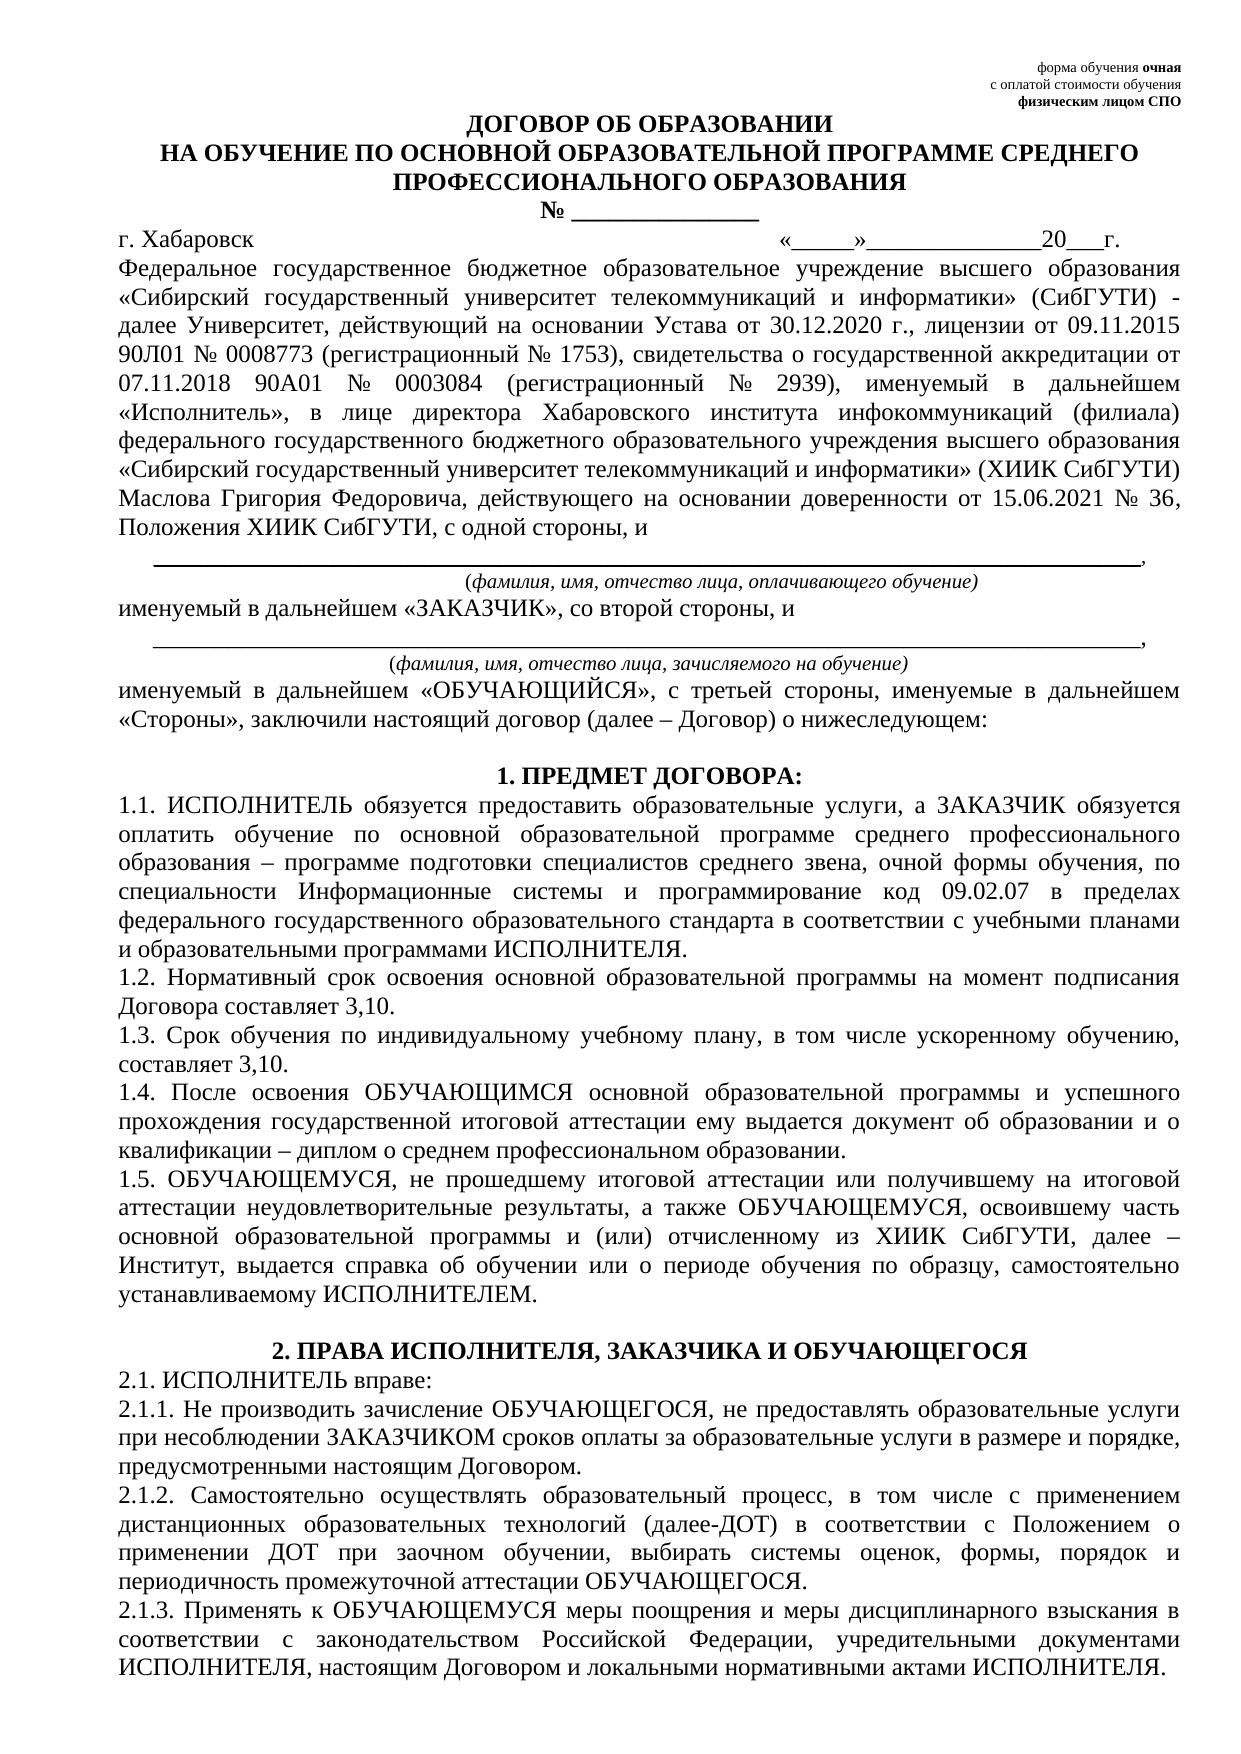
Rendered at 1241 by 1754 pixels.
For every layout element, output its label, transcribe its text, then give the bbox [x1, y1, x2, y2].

text форма обучения очная [118, 59, 1181, 76]
text _______________________________________________________________________________, [118, 622, 1181, 651]
text (фамилия, имя, отчество лица, оплачивающего обучение) [118, 569, 1181, 593]
text 1.4. После освоения ОБУЧАЮЩИМСЯ основной образовательной программы и успешного прохождения государственной итоговой аттестации ему выдается документ об образовании и о квалификации – диплом о среднем профессиональном образовании. [118, 1077, 1181, 1164]
text именуемый в дальнейшем «ЗАКАЗЧИК», со второй стороны, и [118, 593, 1181, 622]
text 1. ПРЕДМЕТ ДОГОВОРА: [118, 761, 1181, 790]
text 1.1. ИСПОЛНИТЕЛЬ обязуется предоставить образовательные услуги, а ЗАКАЗЧИК обязуется оплатить обучение по основной образовательной программе среднего профессионального образования – программе подготовки специалистов среднего звена, очной формы обучения, по специальности Информационные системы и программирование код 09.02.07 в пределах федерального государственного образовательного стандарта в соответствии с учебными планами и образовательными программами ИСПОЛНИТЕЛЯ. [118, 790, 1181, 962]
text с оплатой стоимости обучения [118, 76, 1181, 93]
text (фамилия, имя, отчество лица, зачисляемого на обучение) [118, 651, 1181, 675]
text 2.1. ИСПОЛНИТЕЛЬ вправе: [118, 1365, 1181, 1394]
text 2. ПРАВА ИСПОЛНИТЕЛЯ, ЗАКАЗЧИКА И ОБУЧАЮЩЕГОСЯ [118, 1336, 1181, 1365]
text Федеральное государственное бюджетное образовательное учреждение высшего образования «Сибирский государственный университет телекоммуникаций и информатики» (СибГУТИ) - далее Университет, действующий на основании Устава от 30.12.2020 г., лицензии от 09.11.2015 90Л01 № 0008773 (регистрационный № 1753), свидетельства о государственной аккредитации от 07.11.2018 90А01 № 0003084 (регистрационный № 2939), именуемый в дальнейшем «Исполнитель», в лице директора Хабаровского института инфокоммуникаций (филиала) федерального государственного бюджетного образовательного учреждения высшего образования «Сибирский государственный университет телекоммуникаций и информатики» (ХИИК СибГУТИ) Маслова Григория Федоровича, действующего на основании доверенности от 15.06.2021 № 36, Положения ХИИК СибГУТИ, с одной стороны, и [118, 253, 1181, 541]
text 1.2. Нормативный срок освоения основной образовательной программы на момент подписания Договора составляет 3,10. [118, 962, 1181, 1020]
text 1.5. ОБУЧАЮЩЕМУСЯ, не прошедшему итоговой аттестации или получившему на итоговой аттестации неудовлетворительные результаты, а также ОБУЧАЮЩЕМУСЯ, освоившему часть основной образовательной программы и (или) отчисленному из ХИИК СибГУТИ, далее – Институт, выдается справка об обучении или о периоде обучения по образцу, самостоятельно устанавливаемому ИСПОЛНИТЕЛЕМ. [118, 1164, 1181, 1307]
text именуемый в дальнейшем «ОБУЧАЮЩИЙСЯ», с третьей стороны, именуемые в дальнейшем «Стороны», заключили настоящий договор (далее – Договор) о нижеследующем: [118, 675, 1181, 732]
text 2.1.3. Применять к ОБУЧАЮЩЕМУСЯ меры поощрения и меры дисциплинарного взыскания в соответствии с законодательством Российской Федерации, учредительными документами ИСПОЛНИТЕЛЯ, настоящим Договором и локальными нормативными актами ИСПОЛНИТЕЛЯ. [118, 1595, 1181, 1681]
text 1.3. Срок обучения по индивидуальному учебному плану, в том числе ускоренному обучению, составляет 3,10. [118, 1020, 1181, 1077]
text НА ОБУЧЕНИЕ ПО ОСНОВНОЙ ОБРАЗОВАТЕЛЬНОЙ ПРОГРАММЕ СРЕДНЕГО ПРОФЕССИОНАЛЬНОГО ОБРАЗОВАНИЯ [118, 138, 1181, 196]
text № _______________ [118, 196, 1181, 224]
text _______________________________________________________________________________, [118, 541, 1181, 569]
text ДОГОВОР ОБ ОБРАЗОВАНИИ [118, 109, 1181, 138]
text 2.1.1. Не производить зачисление ОБУЧАЮЩЕГОСЯ, не предоставлять образовательные услуги при несоблюдении ЗАКАЗЧИКОМ сроков оплаты за образовательные услуги в размере и порядке, предусмотренными настоящим Договором. [118, 1394, 1181, 1480]
text физическим лицом СПО [118, 93, 1181, 109]
text г. Хабаровск «_____»______________20___г. [118, 224, 1181, 253]
text 2.1.2. Самостоятельно осуществлять образовательный процесс, в том числе с применением дистанционных образовательных технологий (далее-ДОТ) в соответствии с Положением о применении ДОТ при заочном обучении, выбирать системы оценок, формы, порядок и периодичность промежуточной аттестации ОБУЧАЮЩЕГОСЯ. [118, 1480, 1181, 1595]
